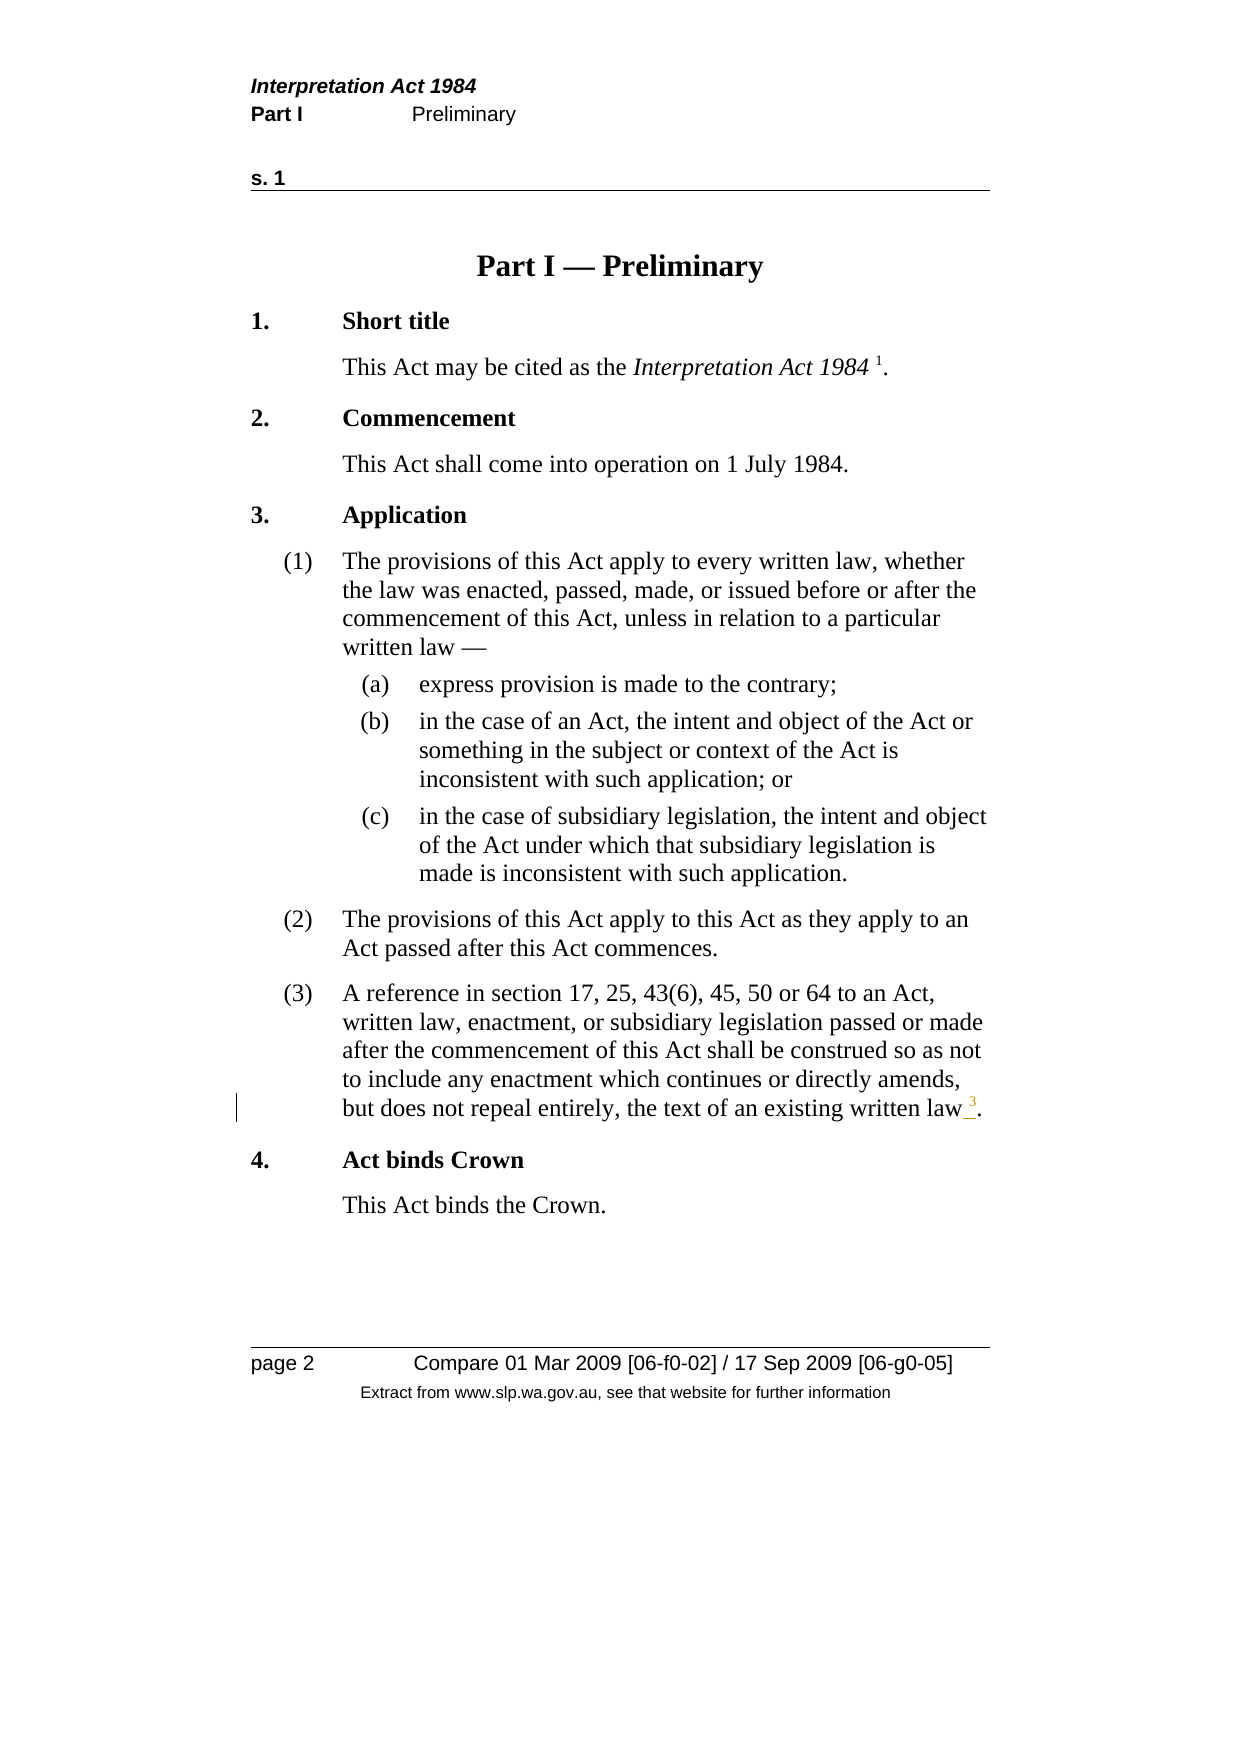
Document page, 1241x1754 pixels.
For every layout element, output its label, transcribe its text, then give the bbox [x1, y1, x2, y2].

text This Act binds the Crown. [251, 1190, 990, 1219]
subtitle 1. Short title [251, 306, 990, 335]
subtitle 4. Act binds Crown [251, 1145, 990, 1173]
subtitle Part I — Preliminary [251, 247, 990, 283]
text (a) express provision is made to the contrary; [251, 669, 990, 698]
subtitle 3. Application [251, 501, 990, 529]
text This Act shall come into operation on 1 July 1984. [251, 449, 990, 478]
text (1) The provisions of this Act apply to every written law, whether the law was enacted, passed, made, or issued before or after the commencement of this Act, unless in relation to a particular written law — [251, 546, 990, 661]
subtitle 2. Commencement [251, 403, 990, 432]
text (c) in the case of subsidiary legislation, the intent and object of the Act under which that subsidiary legislation is made is inconsistent with such application. [251, 801, 990, 887]
text (b) in the case of an Act, the intent and object of the Act or something in the subject or context of the Act is inconsistent with such application; or [251, 706, 990, 793]
text (3) A reference in section 17, 25, 43(6), 45, 50 or 64 to an Act, written law, enactment, or subsidiary legislation passed or made after the commencement of this Act shall be construed so as not to include any enactment which continues or directly amends, but does not repeal entirely, the text of an existing written law. [251, 978, 990, 1122]
text This Act may be cited as the Interpretation Act 1984 1. [251, 352, 990, 381]
text (2) The provisions of this Act apply to this Act as they apply to an Act passed after this Act commences. [251, 904, 990, 961]
